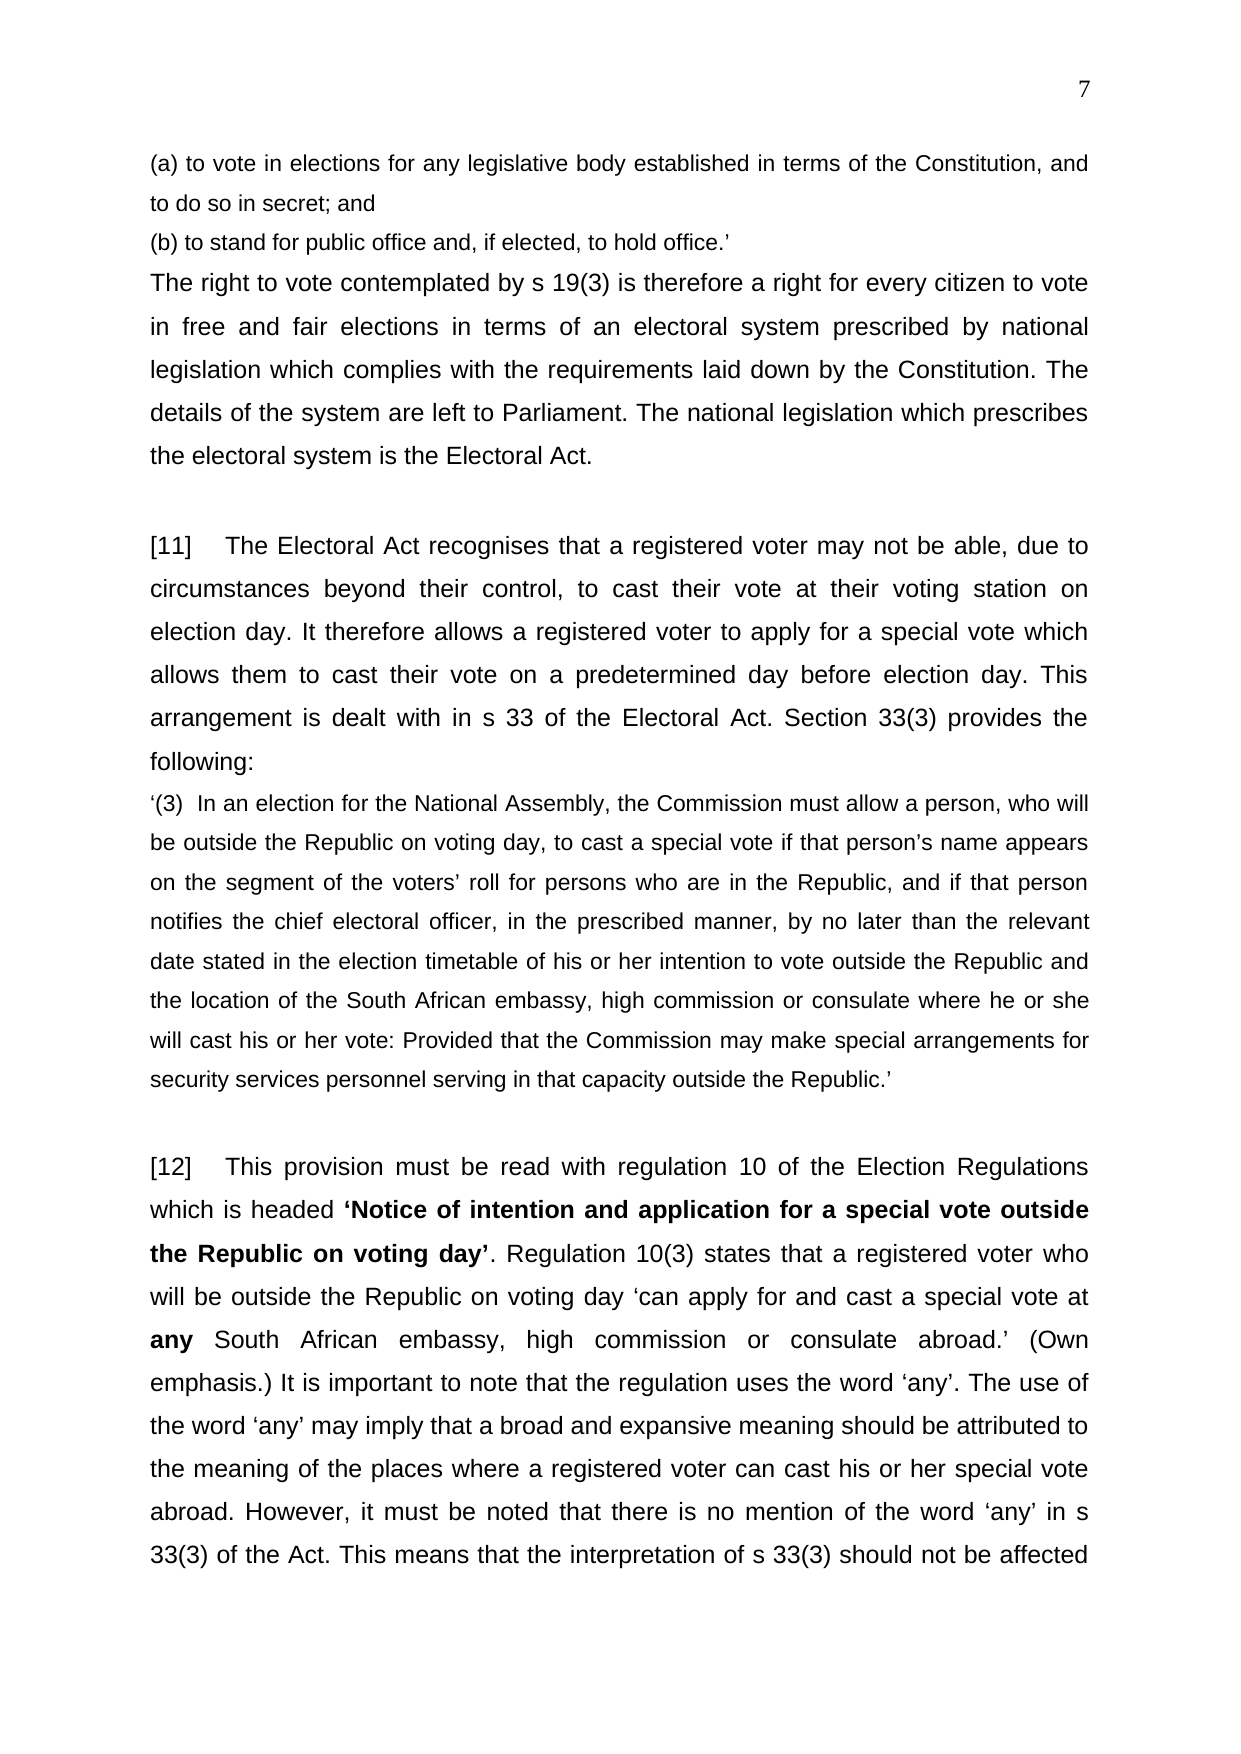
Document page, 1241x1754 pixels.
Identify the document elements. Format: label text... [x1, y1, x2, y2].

text ‘(3) In an election for the National Assembly, the Commission must allow a person, who will be outside the Republic on voting day, to cast a special vote if that person’s name appears on the segment of the voters’ roll for persons who are in the Republic, and if that person notifies the chief electoral officer, in the prescribed manner, by no later than the relevant date stated in the election timetable of his or her intention to vote outside the Republic and the location of the South African embassy, high commission or consulate where he or she will cast his or her vote: Provided that the Commission may make special arrangements for security services personnel serving in that capacity outside the Republic.’ [150, 790, 1090, 1092]
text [150, 1152, 1090, 1569]
text The right to vote contemplated by s 19(3) is therefore a right for every citizen to vote in free and fair elections in terms of an electoral system prescribed by national legislation which complies with the requirements laid down by the Constitution. The details of the system are left to Parliament. The national legislation which prescribes the electoral system is the Electoral Act. [150, 268, 1090, 470]
text [11] The Electoral Act recognises that a registered voter may not be able, due to circumstances beyond their control, to cast their vote at their voting station on election day. It therefore allows a registered voter to apply for a special vote which allows them to cast their vote on a predetermined day before election day. This arrangement is dealt with in s 33 of the Electoral Act. Section 33(3) provides the following: [150, 531, 1090, 775]
text (a) to vote in elections for any legislative body established in terms of the Constitution, and to do so in secret; and [150, 150, 1090, 216]
text (b) to stand for public office and, if elected, to hold office.’ [150, 229, 1090, 255]
